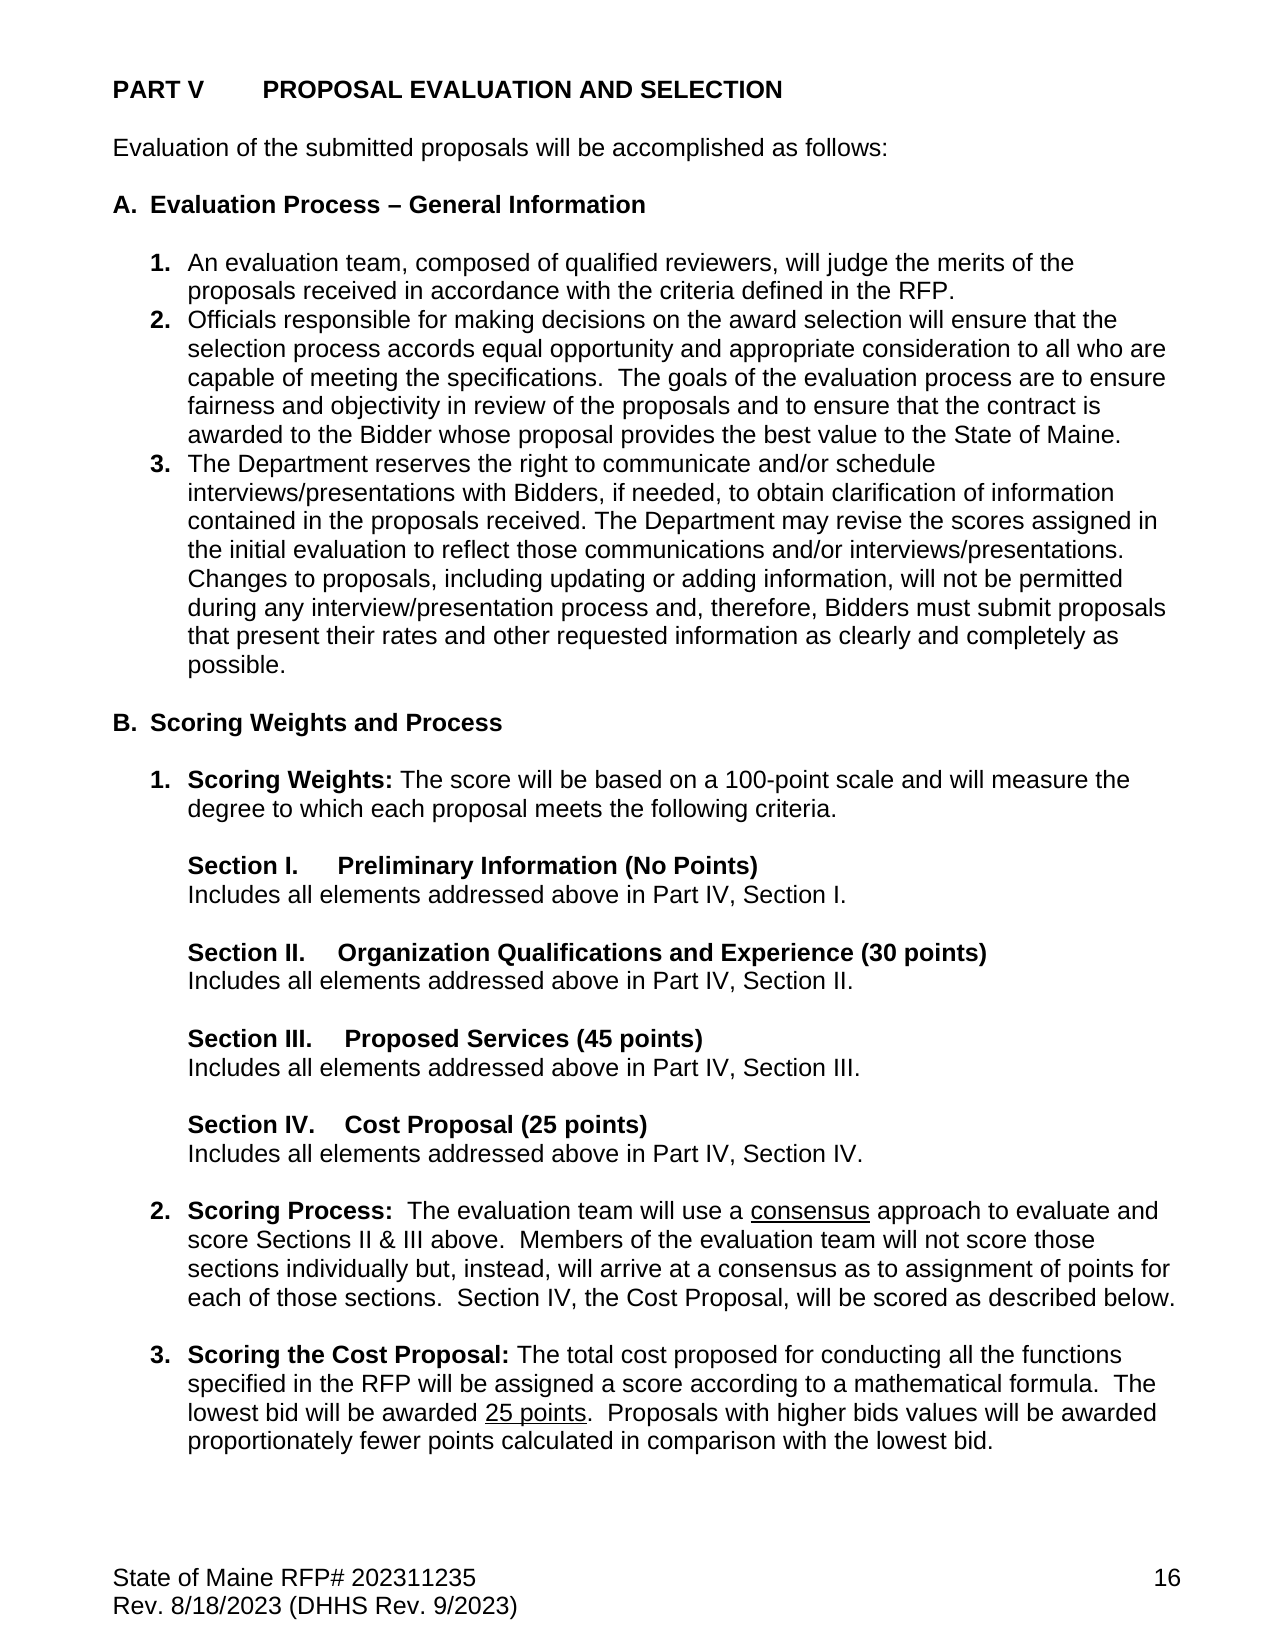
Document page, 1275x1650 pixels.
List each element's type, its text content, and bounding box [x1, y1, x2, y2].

text Section III. Proposed Services (45 points) [112, 1024, 1181, 1052]
list Evaluation Process – General Information [112, 190, 1181, 219]
text Section IV. Cost Proposal (25 points) [112, 1110, 1181, 1139]
text Section II. Organization Qualifications and Experience (30 points) [187, 937, 1181, 966]
list Scoring Weights: The score will be based on a 100-point scale and will measure the degree to which each proposal meets the following criteria. [150, 765, 1181, 822]
text Includes all elements addressed above in Part IV, Section III. [112, 1052, 1181, 1081]
list The Department reserves the right to communicate and/or schedule interviews/presentations with Bidders, if needed, to obtain clarification of information contained in the proposals received. The Department may revise the scores assigned in the initial evaluation to reflect those communications and/or interviews/presentations. Changes to proposals, including updating or adding information, will not be permitted during any interview/presentation process and, therefore, Bidders must submit proposals that present their rates and other requested information as clearly and completely as possible. [150, 449, 1181, 679]
text PART V PROPOSAL EVALUATION AND SELECTION [112, 75, 1181, 104]
list Officials responsible for making decisions on the award selection will ensure that the selection process accords equal opportunity and appropriate consideration to all who are capable of meeting the specifications. The goals of the evaluation process are to ensure fairness and objectivity in review of the proposals and to ensure that the contract is awarded to the Bidder whose proposal provides the best value to the State of Maine. [150, 305, 1181, 449]
list An evaluation team, composed of qualified reviewers, will judge the merits of the proposals received in accordance with the criteria defined in the RFP. [150, 247, 1181, 305]
text Section I. Preliminary Information (No Points) [187, 851, 1181, 880]
text Includes all elements addressed above in Part IV, Section II. [112, 966, 1181, 995]
text Includes all elements addressed above in Part IV, Section I. [112, 880, 1181, 909]
text Evaluation of the submitted proposals will be accomplished as follows: [112, 132, 1181, 161]
text Includes all elements addressed above in Part IV, Section IV. [112, 1139, 1181, 1167]
list Scoring the Cost Proposal: The total cost proposed for conducting all the functions specified in the RFP will be assigned a score according to a mathematical formula. The lowest bid will be awarded 25 points. Proposals with higher bids values will be awarded proportionately fewer points calculated in comparison with the lowest bid. [150, 1340, 1181, 1455]
list Scoring Weights and Process [112, 707, 1181, 736]
list Scoring Process: The evaluation team will use a consensus approach to evaluate and score Sections II & III above. Members of the evaluation team will not score those sections individually but, instead, will arrive at a consensus as to assignment of points for each of those sections. Section IV, the Cost Proposal, will be scored as described below. [150, 1196, 1181, 1311]
